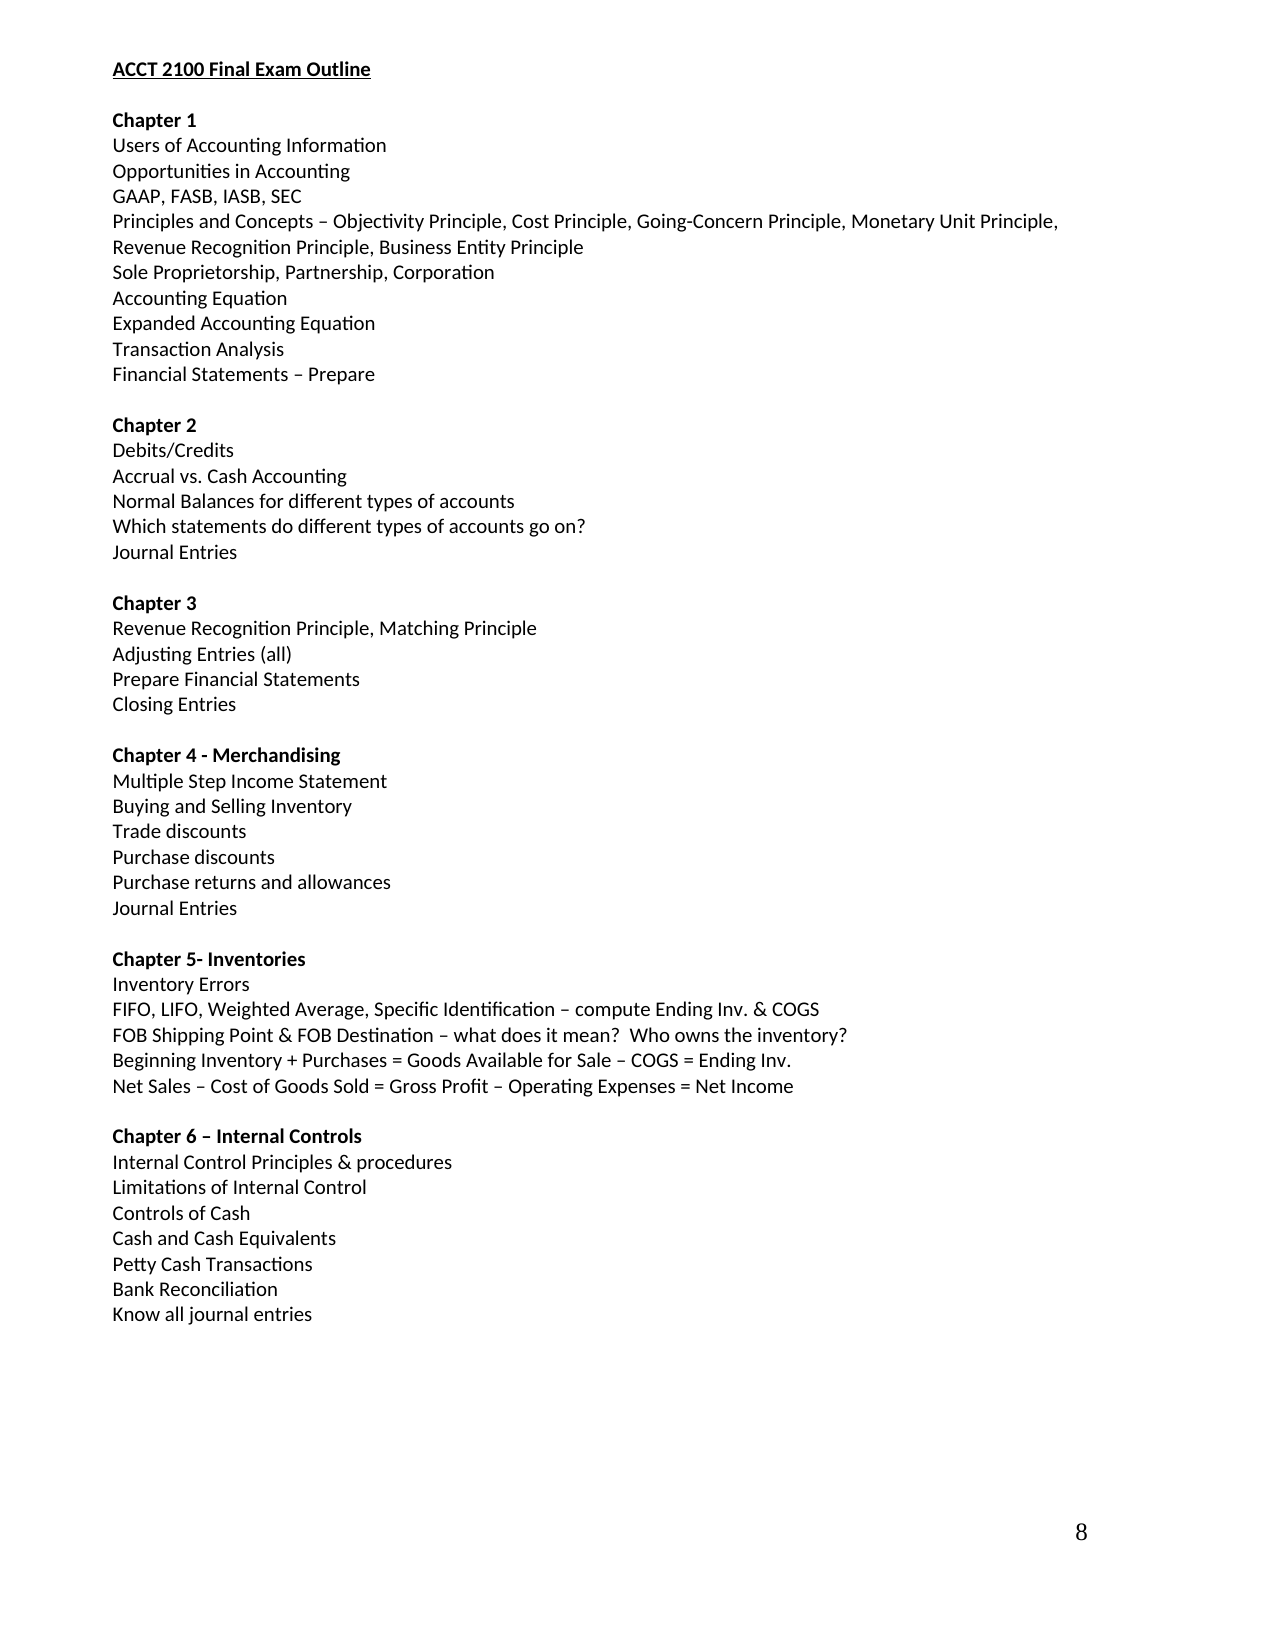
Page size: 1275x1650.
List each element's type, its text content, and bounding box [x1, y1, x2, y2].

text Inventory Errors [112, 971, 1087, 997]
text Beginning Inventory + Purchases = Goods Available for Sale – COGS = Ending Inv. [112, 1047, 1087, 1073]
text Chapter 4 - Merchandising [112, 742, 1087, 768]
text FOB Shipping Point & FOB Destination – what does it mean? Who owns the inventory? [112, 1022, 1087, 1047]
text Bank Reconciliation [112, 1276, 1087, 1302]
text Journal Entries [112, 895, 1087, 920]
text Chapter 5- Inventories [112, 946, 1087, 971]
text FIFO, LIFO, Weighted Average, Specific Identification – compute Ending Inv. & COGS [112, 997, 1087, 1022]
text Opportunities in Accounting [112, 158, 1087, 183]
text Purchase discounts [112, 844, 1087, 869]
text Users of Accounting Information [112, 132, 1087, 158]
text Normal Balances for different types of accounts [112, 488, 1087, 514]
text Purchase returns and allowances [112, 869, 1087, 895]
text ACCT 2100 Final Exam Outline [112, 56, 1087, 82]
text Net Sales – Cost of Goods Sold = Gross Profit – Operating Expenses = Net Income [112, 1073, 1087, 1098]
text Accrual vs. Cash Accounting [112, 463, 1087, 488]
text Prepare Financial Statements [112, 666, 1087, 692]
text Chapter 1 [112, 107, 1087, 132]
text Limitations of Internal Control [112, 1174, 1087, 1200]
text Know all journal entries [112, 1302, 1087, 1327]
text Accounting Equation [112, 285, 1087, 310]
text Revenue Recognition Principle, Matching Principle [112, 615, 1087, 641]
text Which statements do different types of accounts go on? [112, 514, 1087, 539]
text Cash and Cash Equivalents [112, 1225, 1087, 1251]
text Chapter 6 – Internal Controls [112, 1124, 1087, 1149]
text Controls of Cash [112, 1200, 1087, 1225]
text Expanded Accounting Equation [112, 310, 1087, 336]
text Journal Entries [112, 539, 1087, 564]
text Closing Entries [112, 692, 1087, 717]
text Principles and Concepts – Objectivity Principle, Cost Principle, Going-Concern Principle, Monetary Unit Principle, Revenue Recognition Principle, Business Entity Principle [112, 209, 1087, 259]
text Adjusting Entries (all) [112, 641, 1087, 666]
text Trade discounts [112, 819, 1087, 844]
text Chapter 3 [112, 590, 1087, 615]
text GAAP, FASB, IASB, SEC [112, 183, 1087, 209]
text Buying and Selling Inventory [112, 793, 1087, 819]
text Chapter 2 [112, 412, 1087, 437]
text Multiple Step Income Statement [112, 768, 1087, 793]
text Sole Proprietorship, Partnership, Corporation [112, 259, 1087, 285]
text Transaction Analysis [112, 336, 1087, 361]
text Petty Cash Transactions [112, 1251, 1087, 1276]
text Internal Control Principles & procedures [112, 1149, 1087, 1174]
text Financial Statements – Prepare [112, 361, 1087, 387]
text Debits/Credits [112, 437, 1087, 463]
